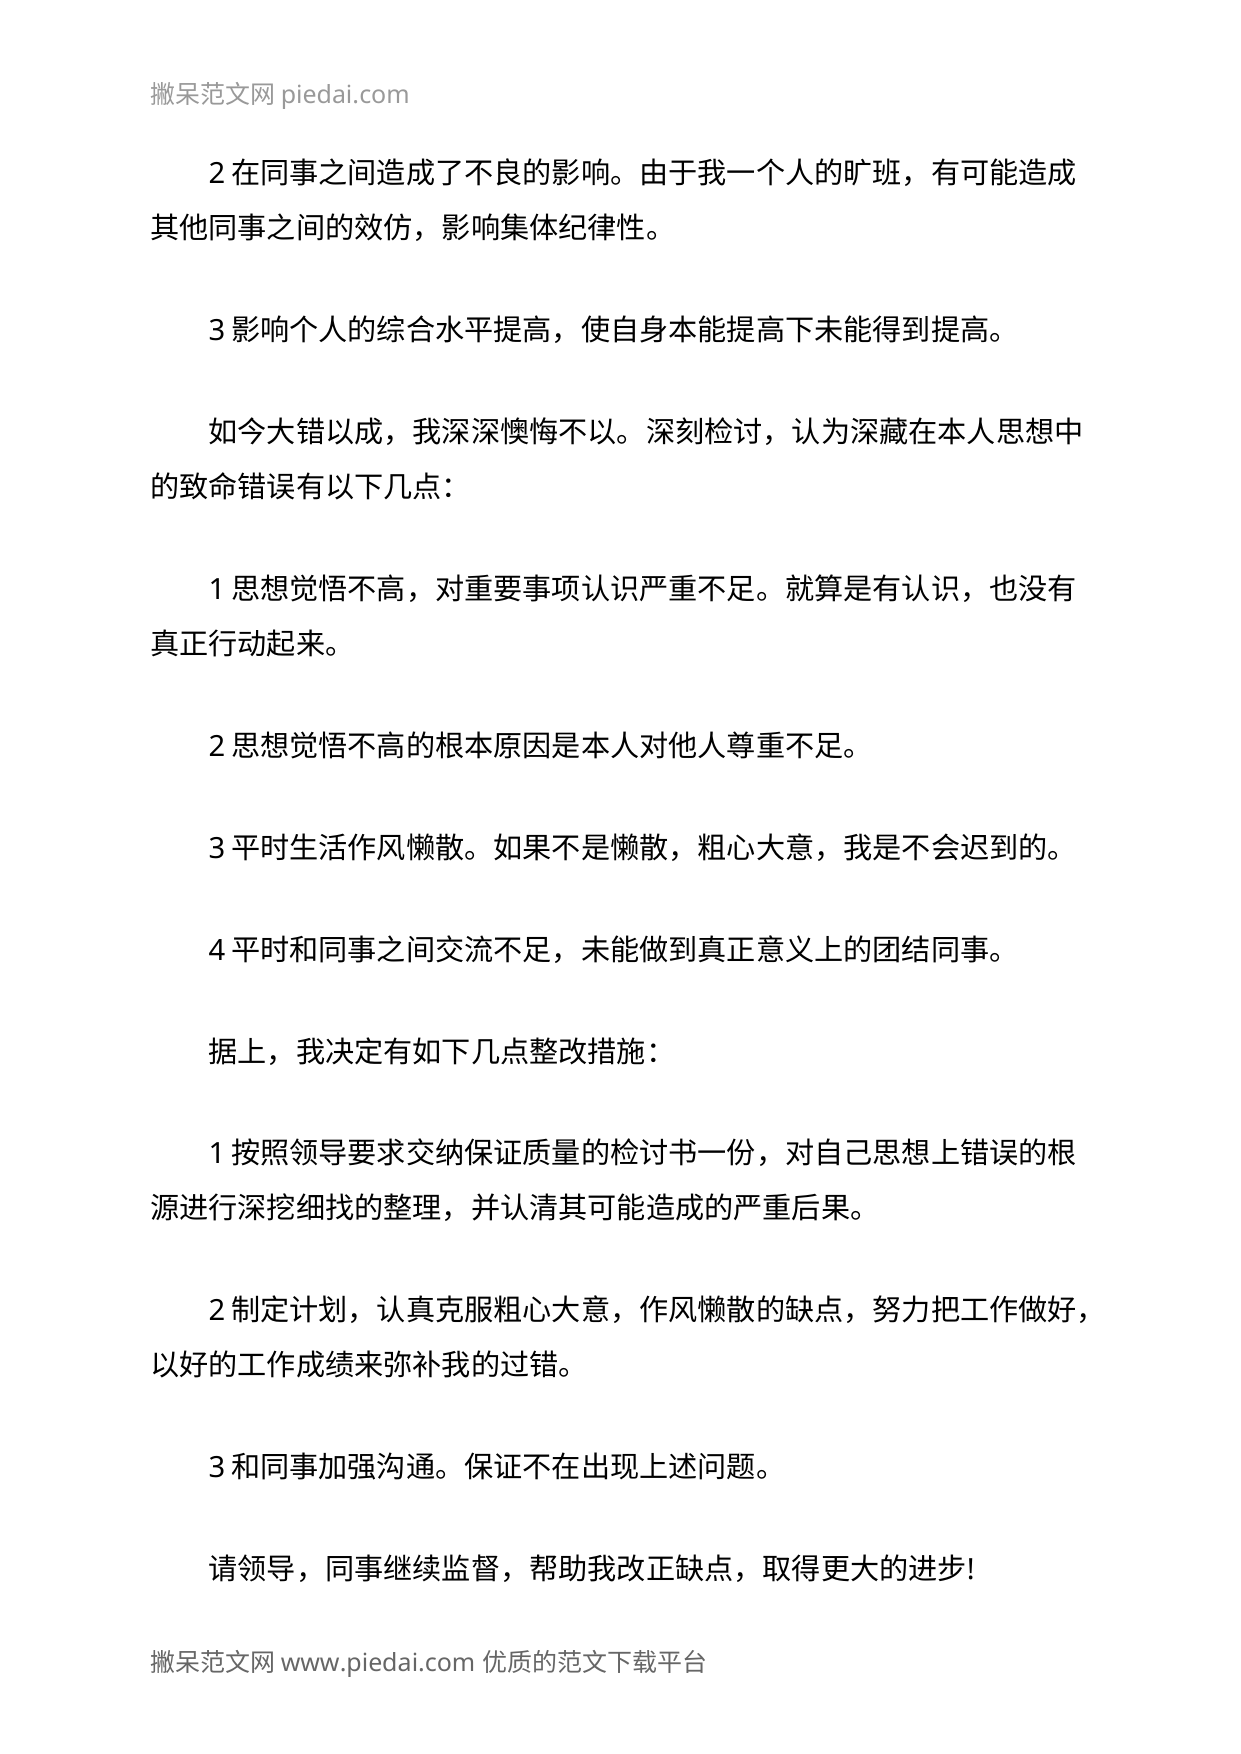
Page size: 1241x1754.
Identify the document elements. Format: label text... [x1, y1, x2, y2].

text 据上，我决定有如下几点整改措施： [150, 1028, 1090, 1070]
text 如今大错以成，我深深懊悔不以。深刻检讨，认为深藏在本人思想中的致命错误有以下几点： [150, 409, 1090, 506]
text 3和同事加强沟通。保证不在出现上述问题。 [150, 1443, 1090, 1486]
text 3平时生活作风懒散。如果不是懒散，粗心大意，我是不会迟到的。 [150, 824, 1090, 867]
text 2思想觉悟不高的根本原因是本人对他人尊重不足。 [150, 722, 1090, 764]
text 1按照领导要求交纳保证质量的检讨书一份，对自己思想上错误的根源进行深挖细找的整理，并认清其可能造成的严重后果。 [150, 1130, 1090, 1227]
text 3影响个人的综合水平提高，使自身本能提高下未能得到提高。 [150, 307, 1090, 349]
text 2制定计划，认真克服粗心大意，作风懒散的缺点，努力把工作做好，以好的工作成绩来弥补我的过错。 [150, 1287, 1090, 1384]
text 4平时和同事之间交流不足，未能做到真正意义上的团结同事。 [150, 926, 1090, 968]
text 1思想觉悟不高，对重要事项认识严重不足。就算是有认识，也没有真正行动起来。 [150, 565, 1090, 663]
text 请领导，同事继续监督，帮助我改正缺点，取得更大的进步! [150, 1545, 1090, 1588]
text 2在同事之间造成了不良的影响。由于我一个人的旷班，有可能造成其他同事之间的效仿，影响集体纪律性。 [150, 150, 1090, 247]
